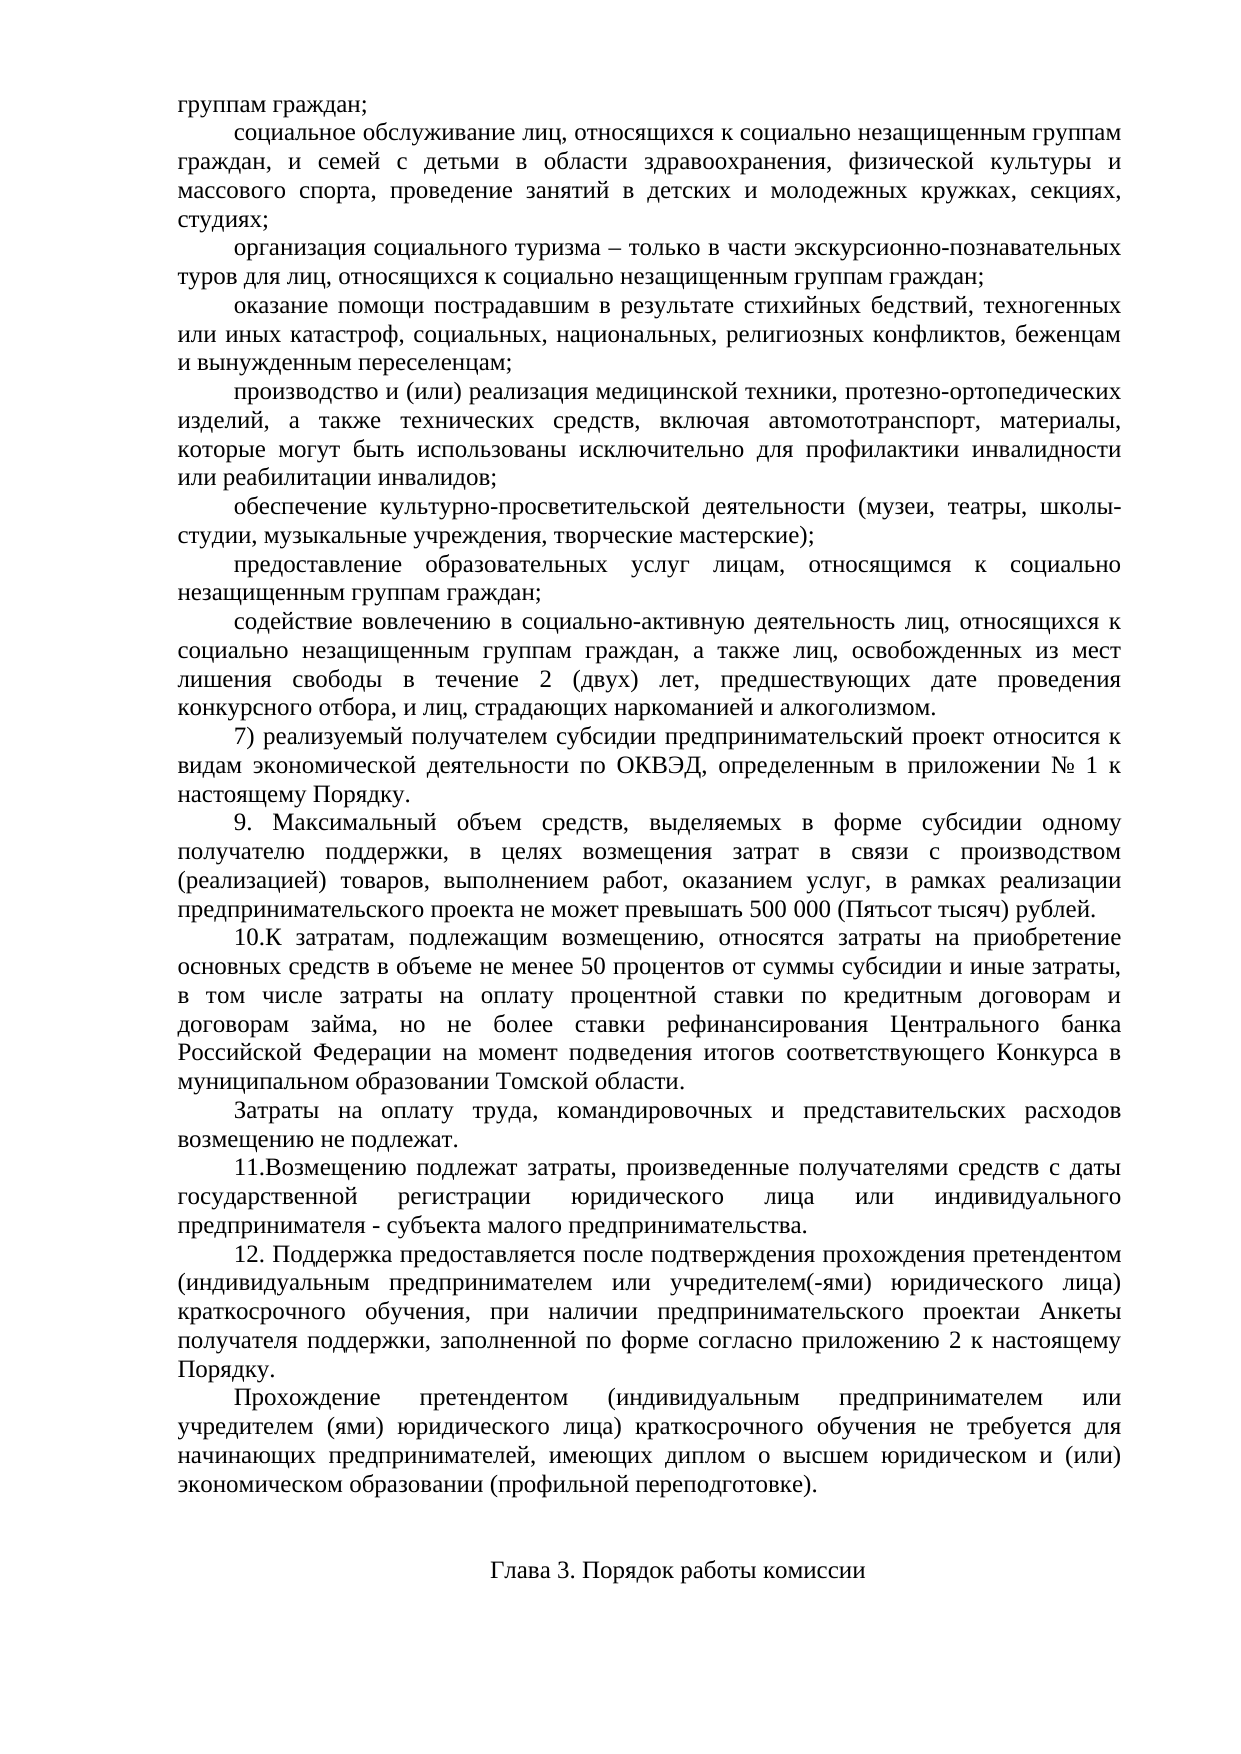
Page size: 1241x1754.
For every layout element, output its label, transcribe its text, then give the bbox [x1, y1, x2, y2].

text Прохождение претендентом (индивидуальным предпринимателем или учредителем (ями) юридического лица) краткосрочного обучения не требуется для начинающих предпринимателей, имеющих диплом о высшем юридическом и (или) экономическом образовании (профильной переподготовке). [177, 1382, 1122, 1497]
text обеспечение культурно-просветительской деятельности (музеи, театры, школы-студии, музыкальные учреждения, творческие мастерские); [177, 491, 1122, 549]
text 9. Максимальный объем средств, выделяемых в форме субсидии одному получателю поддержки, в целях возмещения затрат в связи с производством (реализацией) товаров, выполнением работ, оказанием услуг, в рамках реализации предпринимательского проекта не может превышать 500 000 (Пятьсот тысяч) рублей. [177, 807, 1122, 922]
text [177, 89, 1122, 117]
text социальное обслуживание лиц, относящихся к социально незащищенным группам граждан, и семей с детьми в области здравоохранения, физической культуры и массового спорта, проведение занятий в детских и молодежных кружках, секциях, студиях; [177, 117, 1122, 232]
text 10.К затратам, подлежащим возмещению, относятся затраты на приобретение основных средств в объеме не менее 50 процентов от суммы субсидии и иные затраты, в том числе затраты на оплату процентной ставки по кредитным договорам и договорам займа, но не более ставки рефинансирования Центрального банка Российской Федерации на момент подведения итогов соответствующего Конкурса в муниципальном образовании Томской области. [177, 922, 1122, 1095]
text производство и (или) реализация медицинской техники, протезно-ортопедических изделий, а также технических средств, включая автомототранспорт, материалы, которые могут быть использованы исключительно для профилактики инвалидности или реабилитации инвалидов; [177, 376, 1122, 491]
text Глава 3. Порядок работы комиссии [177, 1555, 1122, 1584]
text Затраты на оплату труда, командировочных и представительских расходов возмещению не подлежат. [177, 1095, 1122, 1152]
text содействие вовлечению в социально-активную деятельность лиц, относящихся к социально незащищенным группам граждан, а также лиц, освобожденных из мест лишения свободы в течение 2 (двух) лет, предшествующих дате проведения конкурсного отбора, и лиц, страдающих наркоманией и алкоголизмом. [177, 606, 1122, 721]
text оказание помощи пострадавшим в результате стихийных бедствий, техногенных или иных катастроф, социальных, национальных, религиозных конфликтов, беженцам и вынужденным переселенцам; [177, 290, 1122, 376]
text организация социального туризма – только в части экскурсионно-познавательных туров для лиц, относящихся к социально незащищенным группам граждан; [177, 232, 1122, 290]
text 7) реализуемый получателем субсидии предпринимательский проект относится к видам экономической деятельности по ОКВЭД, определенным в приложении № 1 к настоящему Порядку. [177, 721, 1122, 807]
text 12. Поддержка предоставляется после подтверждения прохождения претендентом (индивидуальным предпринимателем или учредителем(-ями) юридического лица) краткосрочного обучения, при наличии предпринимательского проектаи Анкеты получателя поддержки, заполненной по форме согласно приложению 2 к настоящему Порядку. [177, 1239, 1122, 1382]
text 11.Возмещению подлежат затраты, произведенные получателями средств с даты государственной регистрации юридического лица или индивидуального предпринимателя - субъекта малого предпринимательства. [177, 1152, 1122, 1239]
text предоставление образовательных услуг лицам, относящимся к социально незащищенным группам граждан; [177, 549, 1122, 606]
